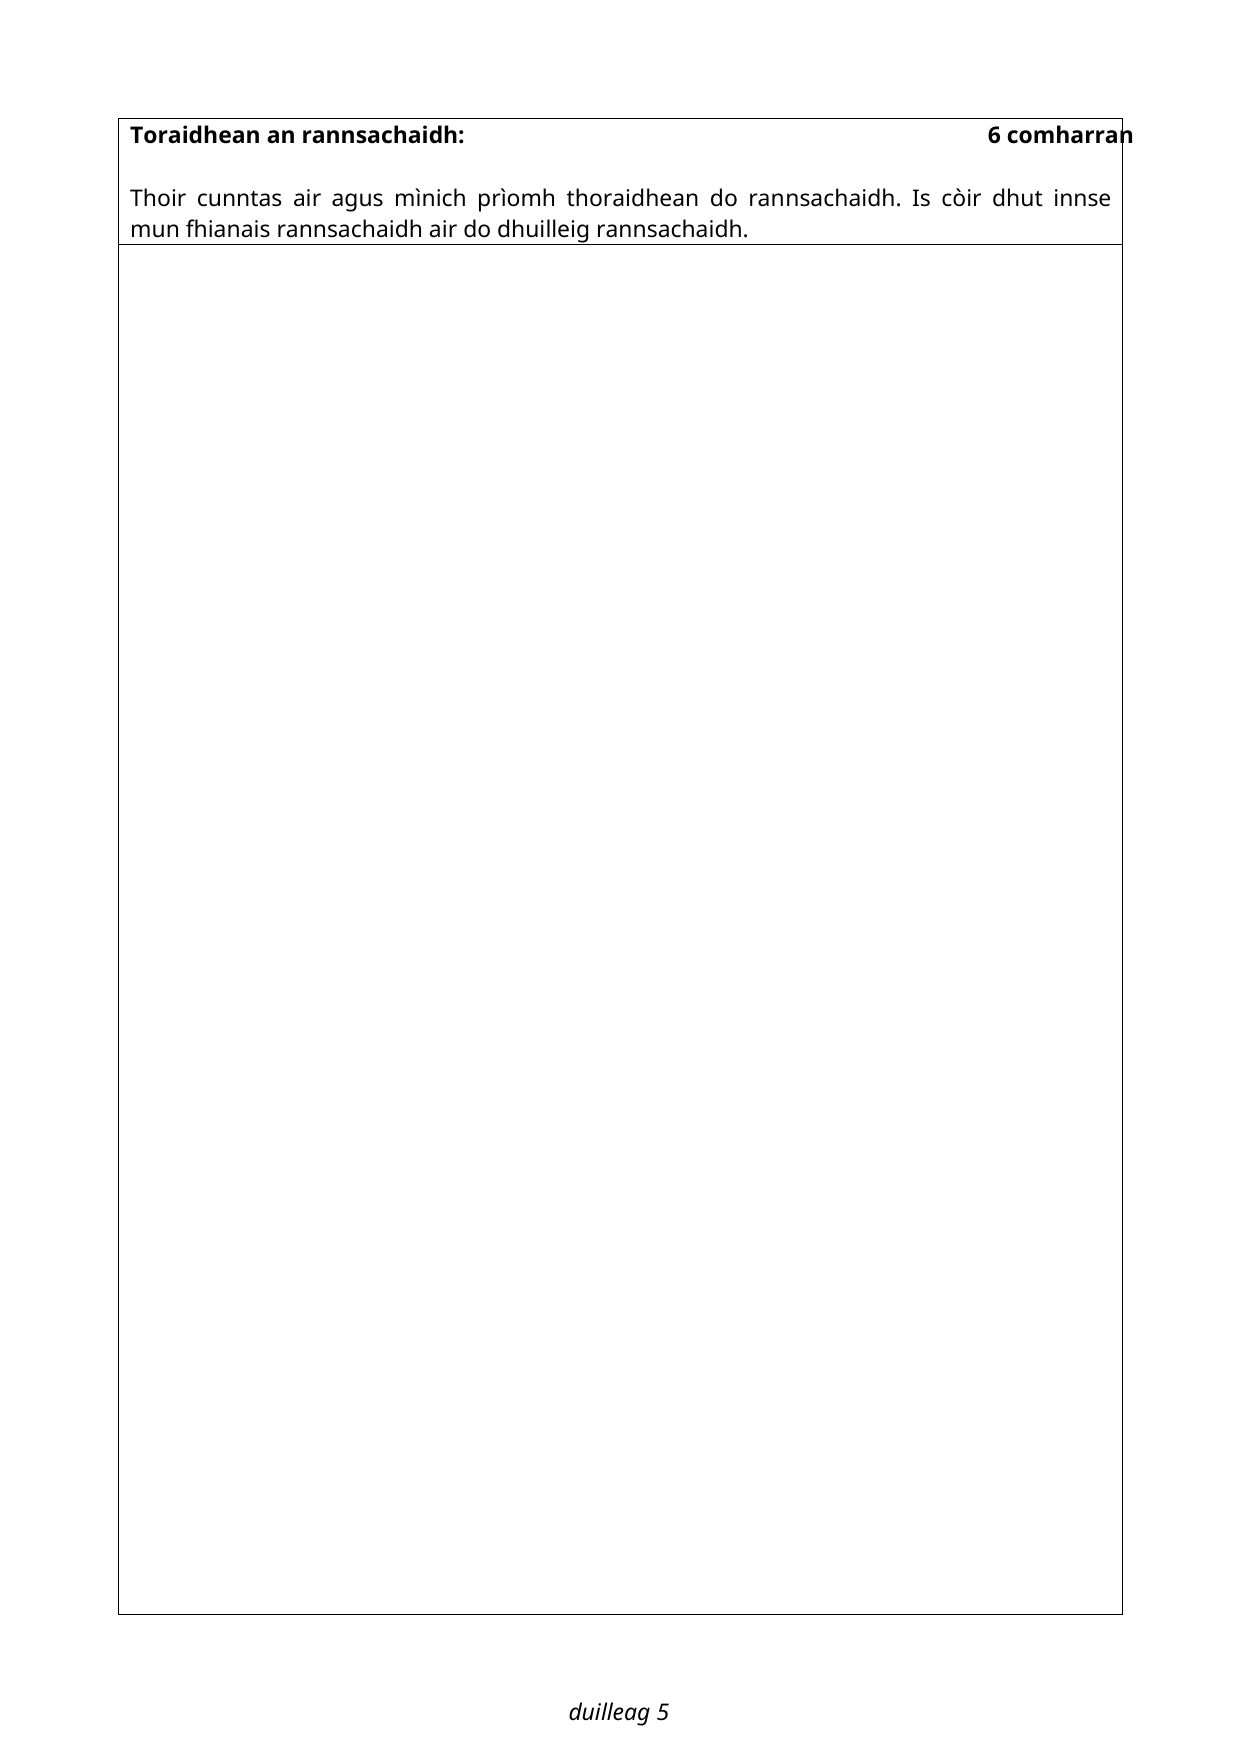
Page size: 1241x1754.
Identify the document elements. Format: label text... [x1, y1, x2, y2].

table_header Toraidhean an rannsachaidh: 6 comharran Thoir cunntas air agus mìnich prìomh thoraidhean do rannsachaidh. Is còir dhut innse mun fhianais rannsachaidh air do dhuilleig rannsachaidh. [119, 119, 1122, 244]
table_cell [119, 245, 1122, 1614]
